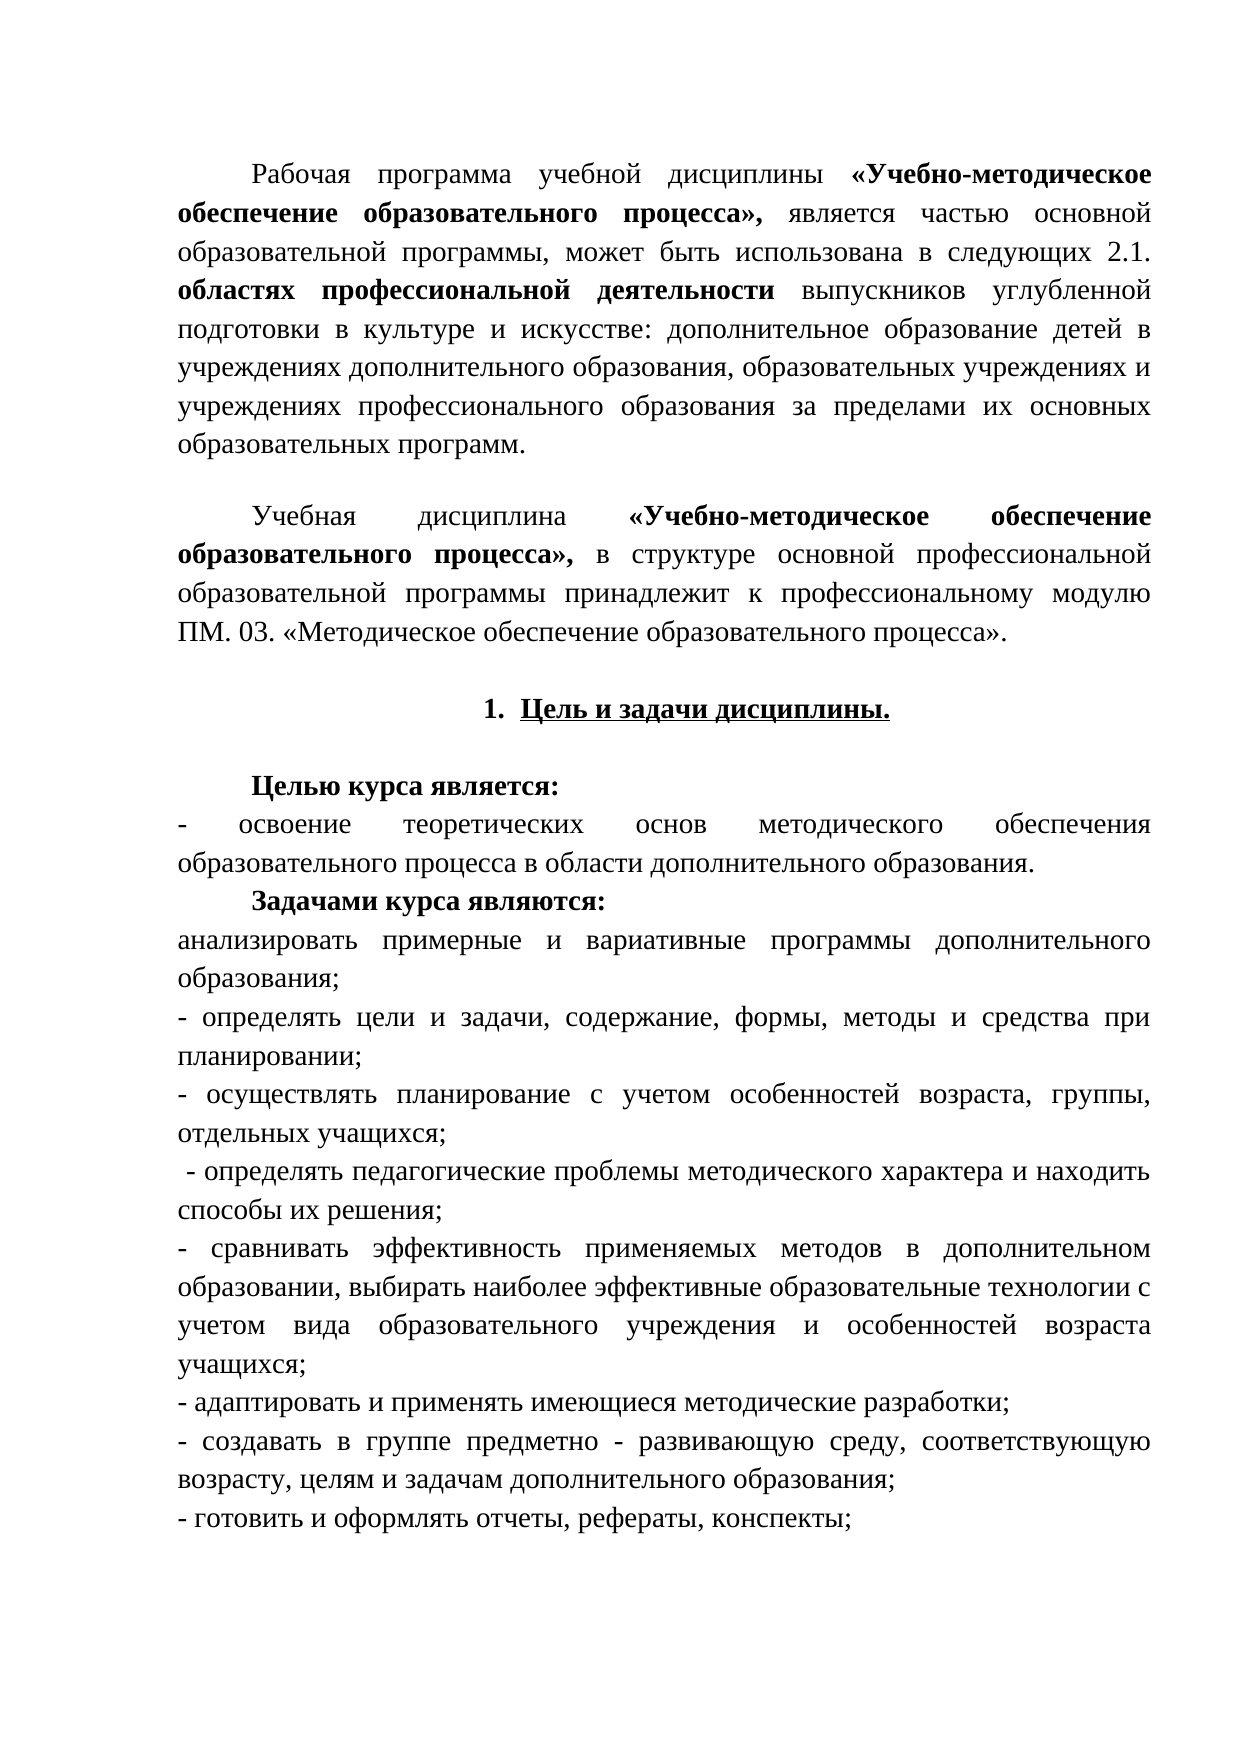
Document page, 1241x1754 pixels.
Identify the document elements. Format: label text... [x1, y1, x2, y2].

text - готовить и оформлять отчеты, рефераты, конспекты; [177, 1500, 1152, 1534]
list Цель и задачи дисциплины. [222, 691, 1152, 724]
text - определять педагогические проблемы методического характера и находить способы их решения; [177, 1153, 1152, 1225]
text Задачами курса являются: [177, 883, 1152, 917]
text - создавать в группе предметно - развивающую среду, соответствующую возрасту, целям и задачам дополнительного образования; [177, 1423, 1152, 1495]
text Учебная дисциплина «Учебно-методическое обеспечение образовательного процесса», в структуре основной профессиональной образовательной программы принадлежит к профессиональному модулю ПМ. 03. «Методическое обеспечение образовательного процесса». [177, 498, 1152, 647]
text анализировать примерные и вариативные программы дополнительного образования; [177, 922, 1152, 994]
text - осуществлять планирование с учетом особенностей возраста, группы, отдельных учащихся; [177, 1076, 1152, 1148]
text - определять цели и задачи, содержание, формы, методы и средства при планировании; [177, 999, 1152, 1071]
text - освоение теоретических основ методического обеспечения образовательного процесса в области дополнительного образования. [177, 806, 1152, 878]
text Целью курса является: [177, 768, 1152, 801]
text Рабочая программа учебной дисциплины «Учебно-методическое обеспечение образовательного процесса», является частью основной образовательной программы, может быть использована в следующих 2.1. областях профессиональной деятельности выпускников углубленной подготовки в культуре и искусстве: дополнительное образование детей в учреждениях дополнительного образования, образовательных учреждениях и учреждениях профессионального образования за пределами их основных образовательных программ. [177, 157, 1152, 460]
text - сравнивать эффективность применяемых методов в дополнительном образовании, выбирать наиболее эффективные образовательные технологии с учетом вида образовательного учреждения и особенностей возраста учащихся; [177, 1230, 1152, 1379]
text - адаптировать и применять имеющиеся методические разработки; [177, 1384, 1152, 1418]
